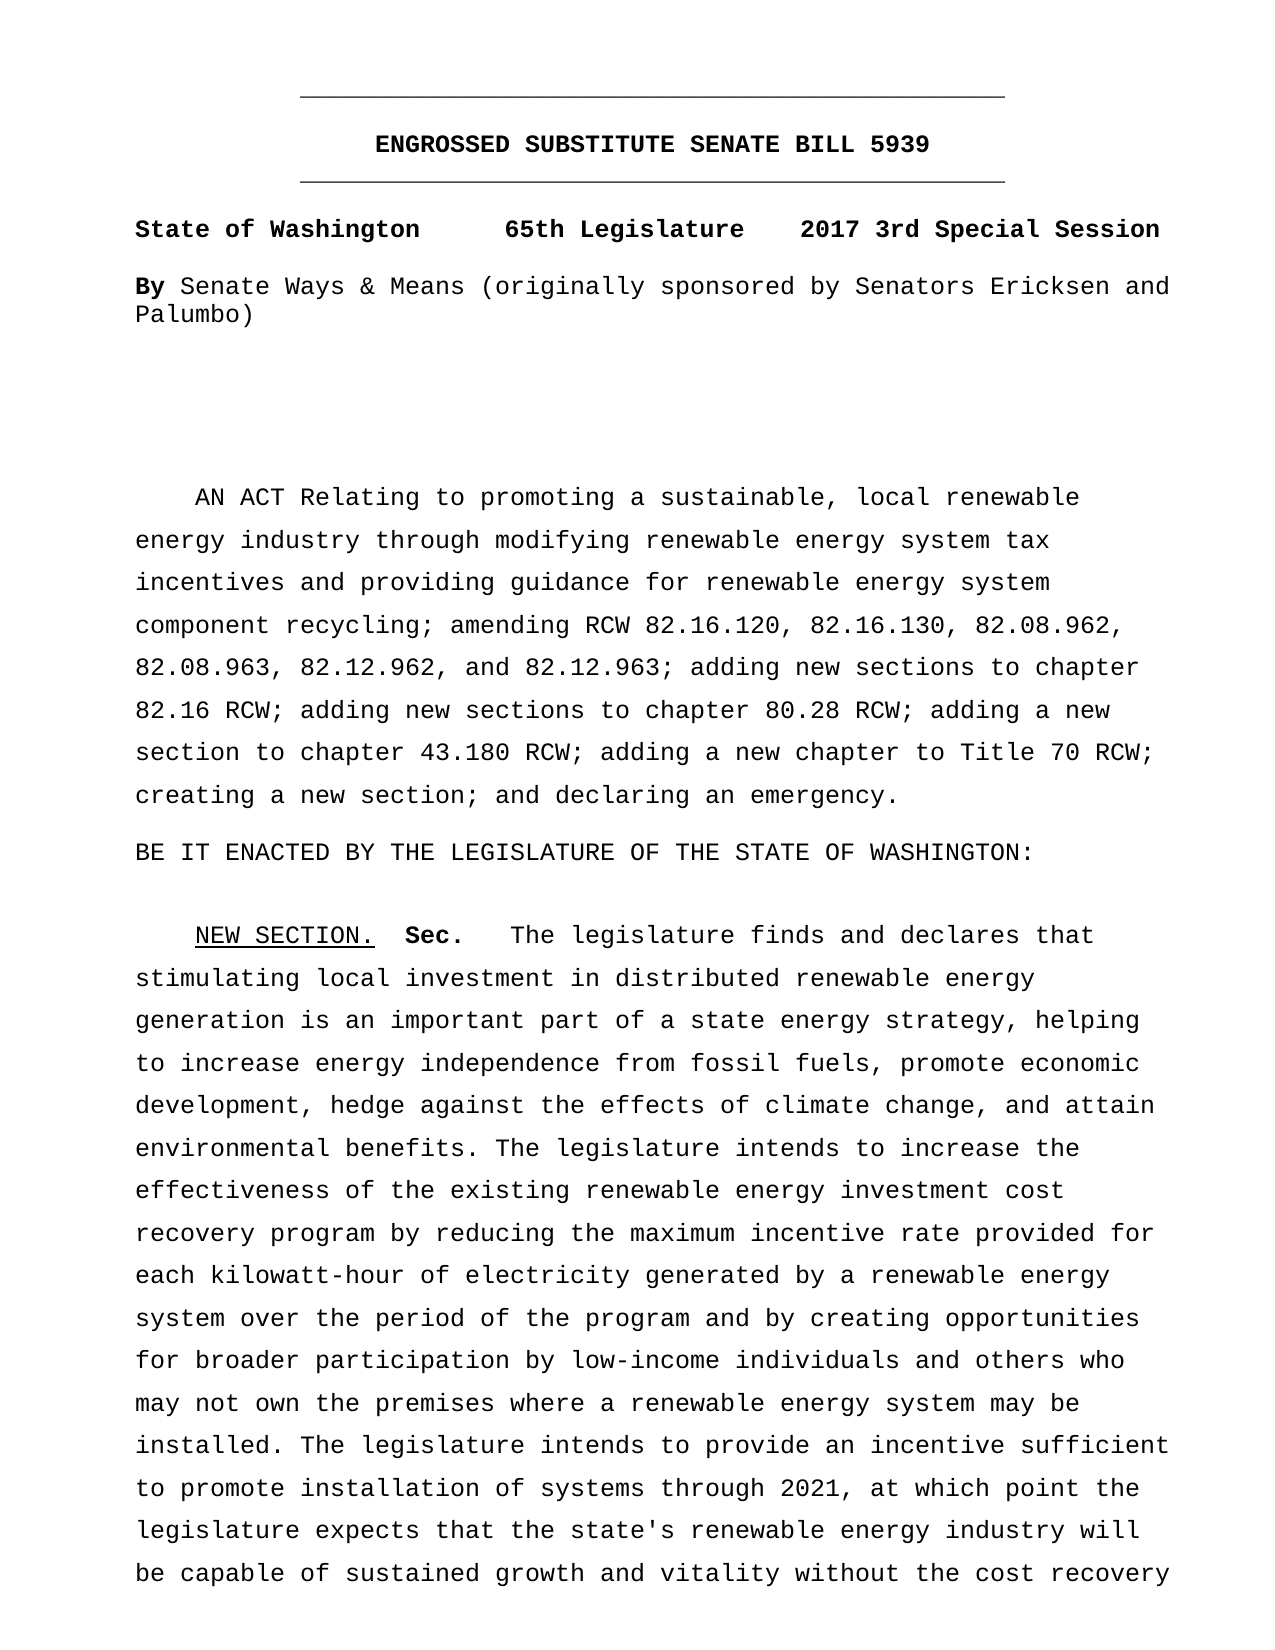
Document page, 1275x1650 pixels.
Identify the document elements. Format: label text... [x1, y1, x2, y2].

text AN ACT Relating to promoting a sustainable, local renewable energy industry through modifying renewable energy system tax incentives and providing guidance for renewable energy system component recycling; amending RCW 82.16.120, 82.16.130, 82.08.962, 82.08.963, 82.12.962, and 82.12.963; adding new sections to chapter 82.16 RCW; adding new sections to chapter 80.28 RCW; adding a new section to chapter 43.180 RCW; adding a new chapter to Title 70 RCW; creating a new section; and declaring an emergency. [135, 472, 1170, 812]
text _______________________________________________ [135, 75, 1170, 103]
text BE IT ENACTED BY THE LEGISLATURE OF THE STATE OF WASHINGTON: [135, 840, 1170, 868]
text _______________________________________________ [135, 160, 1170, 188]
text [135, 910, 1170, 1590]
text By Senate Ways & Means (originally sponsored by Senators Ericksen and Palumbo) [135, 273, 1170, 330]
text ENGROSSED SUBSTITUTE SENATE BILL 5939 [135, 132, 1170, 160]
text State of Washington 65th Legislature 2017 3rd Special Session [135, 217, 1170, 245]
